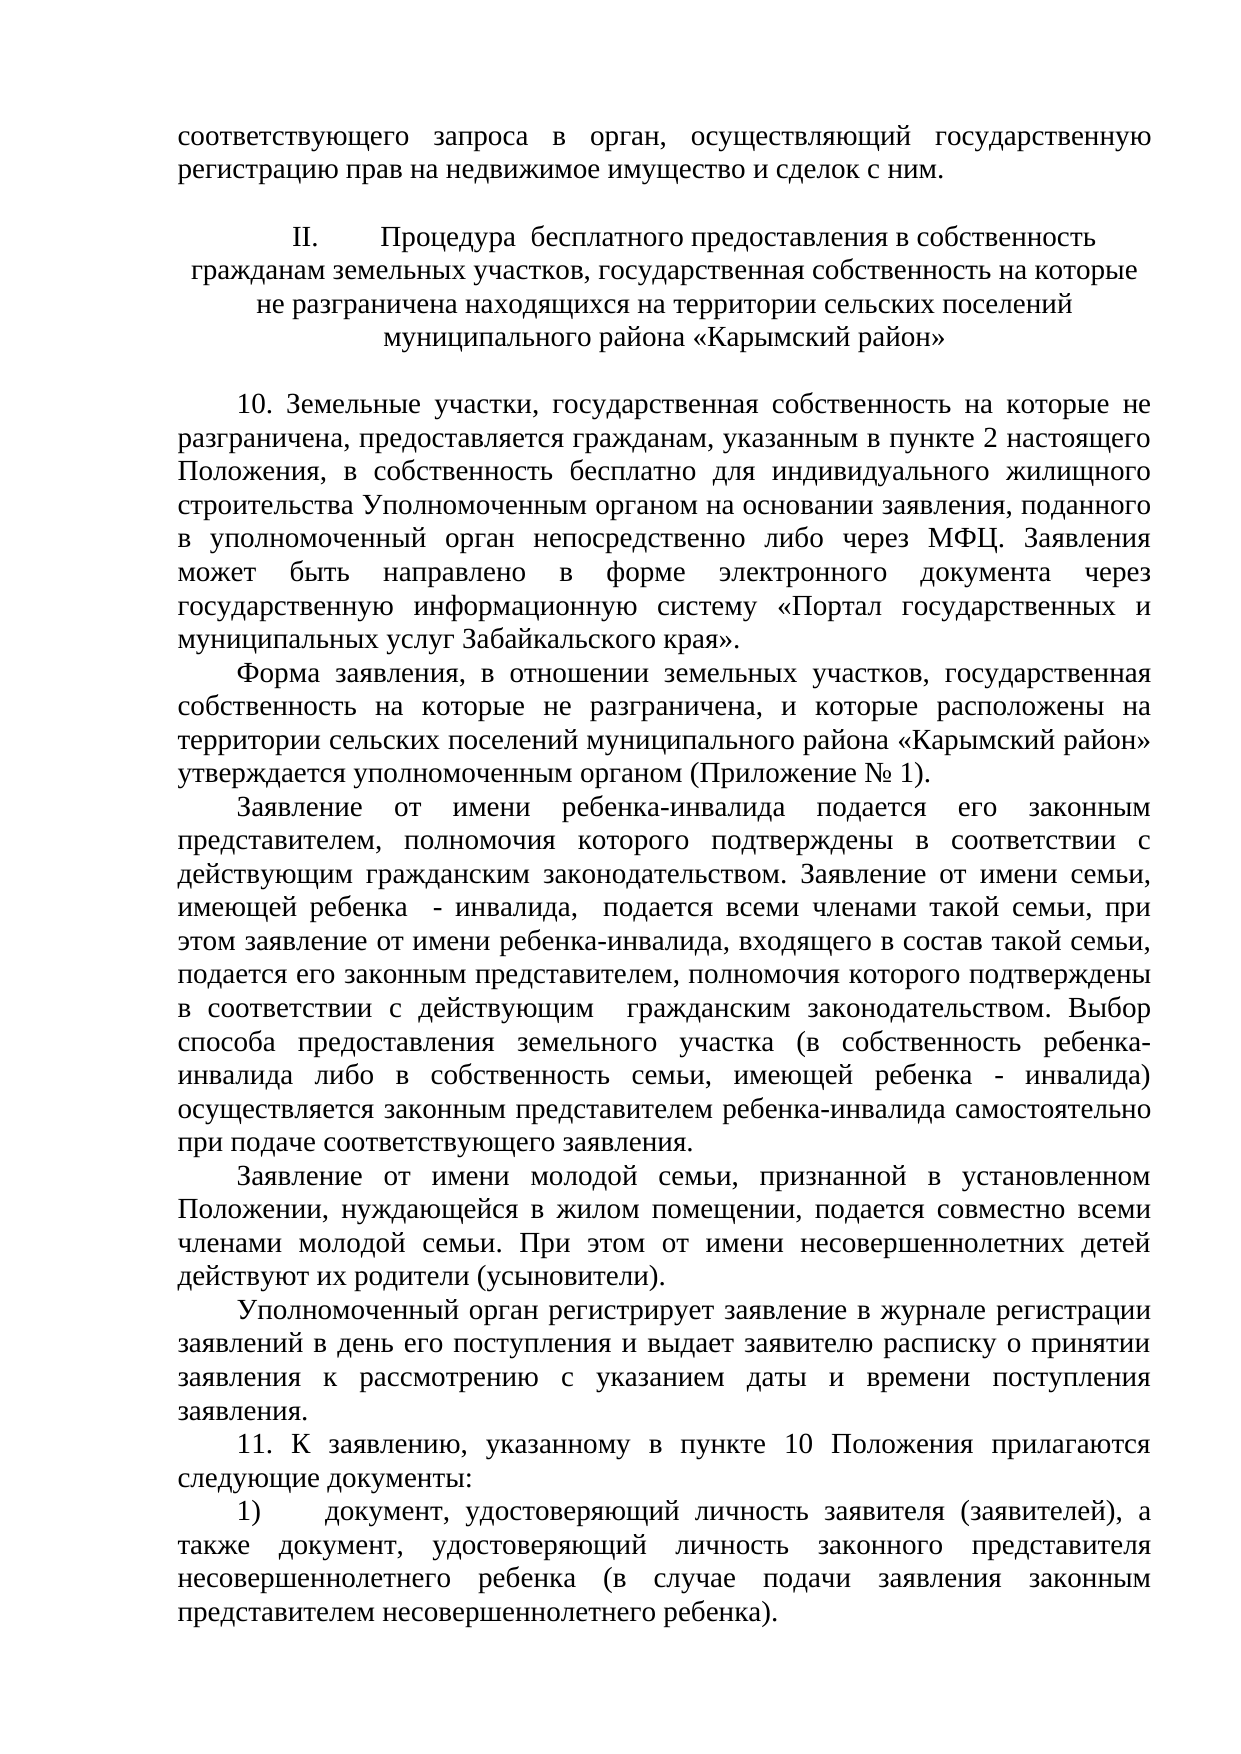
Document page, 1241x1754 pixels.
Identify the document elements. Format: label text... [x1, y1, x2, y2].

text 10. Земельные участки, государственная собственность на которые не разграничена, предоставляется гражданам, указанным в пункте 2 настоящего Положения, в собственность бесплатно для индивидуального жилищного строительства Уполномоченным органом на основании заявления, поданного в уполномоченный орган непосредственно либо через МФЦ. Заявления может быть направлено в форме электронного документа через государственную информационную систему «Портал государственных и муниципальных услуг Забайкальского края». [177, 386, 1152, 655]
text II. Процедура бесплатного предоставления в собственность гражданам земельных участков, государственная собственность на которые не разграничена находящихся на территории сельских поселений муниципального района «Карымский район» [177, 219, 1152, 353]
text 1) документ, удостоверяющий личность заявителя (заявителей), а также документ, удостоверяющий личность законного представителя несовершеннолетнего ребенка (в случае подачи заявления законным представителем несовершеннолетнего ребенка). [177, 1493, 1152, 1627]
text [177, 118, 1152, 185]
text Форма заявления, в отношении земельных участков, государственная собственность на которые не разграничена, и которые расположены на территории сельских поселений муниципального района «Карымский район» утверждается уполномоченным органом (Приложение № 1). [177, 655, 1152, 789]
text 11. К заявлению, указанному в пункте 10 Положения прилагаются следующие документы: [177, 1426, 1152, 1493]
text Уполномоченный орган регистрирует заявление в журнале регистрации заявлений в день его поступления и выдает заявителю расписку о принятии заявления к рассмотрению с указанием даты и времени поступления заявления. [177, 1292, 1152, 1426]
text Заявление от имени молодой семьи, признанной в установленном Положении, нуждающейся в жилом помещении, подается совместно всеми членами молодой семьи. При этом от имени несовершеннолетних детей действуют их родители (усыновители). [177, 1158, 1152, 1292]
text Заявление от имени ребенка-инвалида подается его законным представителем, полномочия которого подтверждены в соответствии с действующим гражданским законодательством. Заявление от имени семьи, имеющей ребенка - инвалида, подается всеми членами такой семьи, при этом заявление от имени ребенка-инвалида, входящего в состав такой семьи, подается его законным представителем, полномочия которого подтверждены в соответствии с действующим гражданским законодательством. Выбор способа предоставления земельного участка (в собственность ребенка-инвалида либо в собственность семьи, имеющей ребенка - инвалида) осуществляется законным представителем ребенка-инвалида самостоятельно при подаче соответствующего заявления. [177, 789, 1152, 1158]
